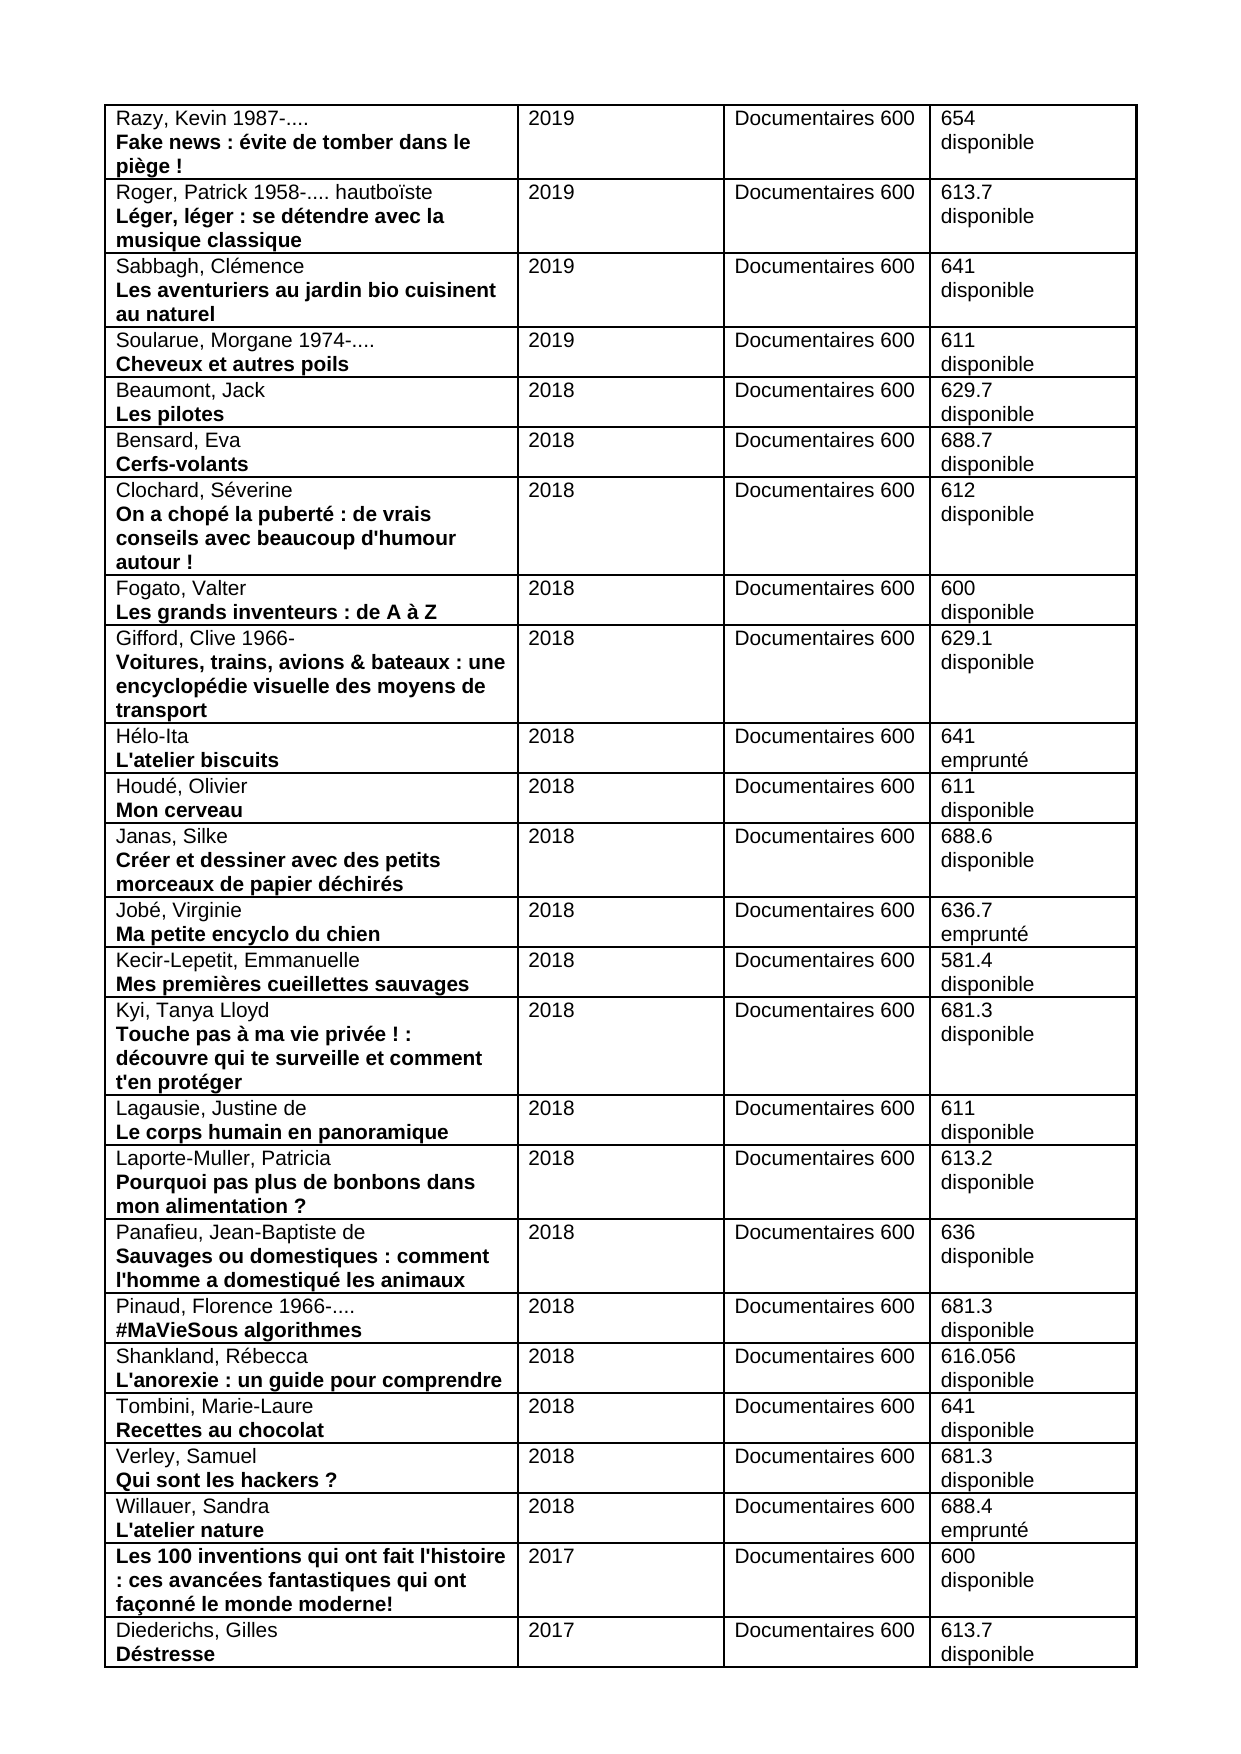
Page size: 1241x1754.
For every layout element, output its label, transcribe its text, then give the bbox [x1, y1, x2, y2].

table_cell 629.7 disponible [931, 378, 1135, 426]
table_cell Clochard, Séverine On a chopé la puberté : de vrais conseils avec beaucoup d'humour autour ! [106, 478, 517, 574]
table_cell Documentaires 600 [725, 378, 929, 426]
table_cell 2019 [519, 180, 723, 252]
table_cell 2019 [519, 254, 723, 326]
table_cell 2018 [519, 1444, 723, 1492]
table_cell 2018 [519, 378, 723, 426]
table_cell Documentaires 600 [725, 948, 929, 996]
table_cell 2018 [519, 1096, 723, 1144]
table_cell Documentaires 600 [725, 1544, 929, 1616]
table_cell 681.3 disponible [931, 1294, 1135, 1342]
table_cell Documentaires 600 [725, 1344, 929, 1392]
table_cell 641 emprunté [931, 724, 1135, 772]
table_cell 600 disponible [931, 1544, 1135, 1616]
table_cell Documentaires 600 [725, 724, 929, 772]
table_cell 2018 [519, 1344, 723, 1392]
table_cell Tombini, Marie-Laure Recettes au chocolat [106, 1394, 517, 1442]
table_cell 641 disponible [931, 1394, 1135, 1442]
table_cell Documentaires 600 [725, 1394, 929, 1442]
table_cell Documentaires 600 [725, 328, 929, 376]
table_cell Roger, Patrick 1958-.... hautboïste Léger, léger : se détendre avec la musique classique [106, 180, 517, 252]
table_cell 2018 [519, 1494, 723, 1542]
table_cell Les 100 inventions qui ont fait l'histoire : ces avancées fantastiques qui ont façonné le monde moderne! [106, 1544, 517, 1616]
table_cell Lagausie, Justine de Le corps humain en panoramique [106, 1096, 517, 1144]
table_cell Documentaires 600 [725, 1444, 929, 1492]
table_cell Documentaires 600 [725, 106, 929, 178]
table_cell Fogato, Valter Les grands inventeurs : de A à Z [106, 576, 517, 624]
table_cell Panafieu, Jean-Baptiste de Sauvages ou domestiques : comment l'homme a domestiqué les animaux [106, 1220, 517, 1292]
table_cell Documentaires 600 [725, 428, 929, 476]
table_cell Laporte-Muller, Patricia Pourquoi pas plus de bonbons dans mon alimentation ? [106, 1146, 517, 1218]
table_cell Documentaires 600 [725, 1220, 929, 1292]
table_cell Hélo-Ita L'atelier biscuits [106, 724, 517, 772]
table_cell 2018 [519, 898, 723, 946]
table_cell 636.7 emprunté [931, 898, 1135, 946]
table_cell 2018 [519, 1146, 723, 1218]
table_cell 2018 [519, 1394, 723, 1442]
table_cell 2018 [519, 948, 723, 996]
table_cell Documentaires 600 [725, 1494, 929, 1542]
table_cell Janas, Silke Créer et dessiner avec des petits morceaux de papier déchirés [106, 824, 517, 896]
table_cell Documentaires 600 [725, 478, 929, 574]
table_cell 2018 [519, 428, 723, 476]
table_cell 688.4 emprunté [931, 1494, 1135, 1542]
table_cell 581.4 disponible [931, 948, 1135, 996]
table_cell 641 disponible [931, 254, 1135, 326]
table_cell 654 disponible [931, 106, 1135, 178]
table_cell Beaumont, Jack Les pilotes [106, 378, 517, 426]
table_cell 681.3 disponible [931, 1444, 1135, 1492]
table_cell Sabbagh, Clémence Les aventuriers au jardin bio cuisinent au naturel [106, 254, 517, 326]
table_cell 613.7 disponible [931, 1618, 1135, 1666]
table_cell Documentaires 600 [725, 1294, 929, 1342]
table_cell 2019 [519, 106, 723, 178]
table_cell 681.3 disponible [931, 998, 1135, 1094]
table_cell 616.056 disponible [931, 1344, 1135, 1392]
table_cell 2018 [519, 1294, 723, 1342]
table_cell 629.1 disponible [931, 626, 1135, 722]
table_cell Bensard, Eva Cerfs-volants [106, 428, 517, 476]
table_cell Shankland, Rébecca L'anorexie : un guide pour comprendre [106, 1344, 517, 1392]
table_cell 2018 [519, 478, 723, 574]
table_cell Documentaires 600 [725, 1618, 929, 1666]
table_cell Pinaud, Florence 1966-.... #MaVieSous algorithmes [106, 1294, 517, 1342]
table_cell 611 disponible [931, 1096, 1135, 1144]
table_cell 2018 [519, 998, 723, 1094]
table_cell Documentaires 600 [725, 774, 929, 822]
table_cell 600 disponible [931, 576, 1135, 624]
table_cell 2018 [519, 1220, 723, 1292]
table_cell Documentaires 600 [725, 626, 929, 722]
table_cell 2018 [519, 576, 723, 624]
table_cell 613.2 disponible [931, 1146, 1135, 1218]
table_cell Willauer, Sandra L'atelier nature [106, 1494, 517, 1542]
table_cell 2017 [519, 1618, 723, 1666]
table_cell Diederichs, Gilles Déstresse [106, 1618, 517, 1666]
table_cell Kecir-Lepetit, Emmanuelle Mes premières cueillettes sauvages [106, 948, 517, 996]
table_cell 2018 [519, 824, 723, 896]
table_cell 688.7 disponible [931, 428, 1135, 476]
table_cell Documentaires 600 [725, 180, 929, 252]
table_cell 2018 [519, 626, 723, 722]
table_cell 611 disponible [931, 774, 1135, 822]
table_cell Documentaires 600 [725, 998, 929, 1094]
table_cell 613.7 disponible [931, 180, 1135, 252]
table_cell Documentaires 600 [725, 1146, 929, 1218]
table_cell 2018 [519, 724, 723, 772]
table_cell Kyi, Tanya Lloyd Touche pas à ma vie privée ! : découvre qui te surveille et comment t'en protéger [106, 998, 517, 1094]
table_cell Houdé, Olivier Mon cerveau [106, 774, 517, 822]
table_cell Documentaires 600 [725, 898, 929, 946]
table_cell Documentaires 600 [725, 1096, 929, 1144]
table_cell Gifford, Clive 1966- Voitures, trains, avions & bateaux : une encyclopédie visuelle des moyens de transport [106, 626, 517, 722]
table_cell 688.6 disponible [931, 824, 1135, 896]
table_cell Soularue, Morgane 1974-.... Cheveux et autres poils [106, 328, 517, 376]
table_cell Documentaires 600 [725, 576, 929, 624]
table_cell Razy, Kevin 1987-.... Fake news : évite de tomber dans le piège ! [106, 106, 517, 178]
table_cell Documentaires 600 [725, 824, 929, 896]
table_cell Jobé, Virginie Ma petite encyclo du chien [106, 898, 517, 946]
table_cell 2017 [519, 1544, 723, 1616]
table_cell Documentaires 600 [725, 254, 929, 326]
table_cell 636 disponible [931, 1220, 1135, 1292]
table_cell 612 disponible [931, 478, 1135, 574]
table_cell 2018 [519, 774, 723, 822]
table_cell Verley, Samuel Qui sont les hackers ? [106, 1444, 517, 1492]
table_cell 2019 [519, 328, 723, 376]
table_cell 611 disponible [931, 328, 1135, 376]
